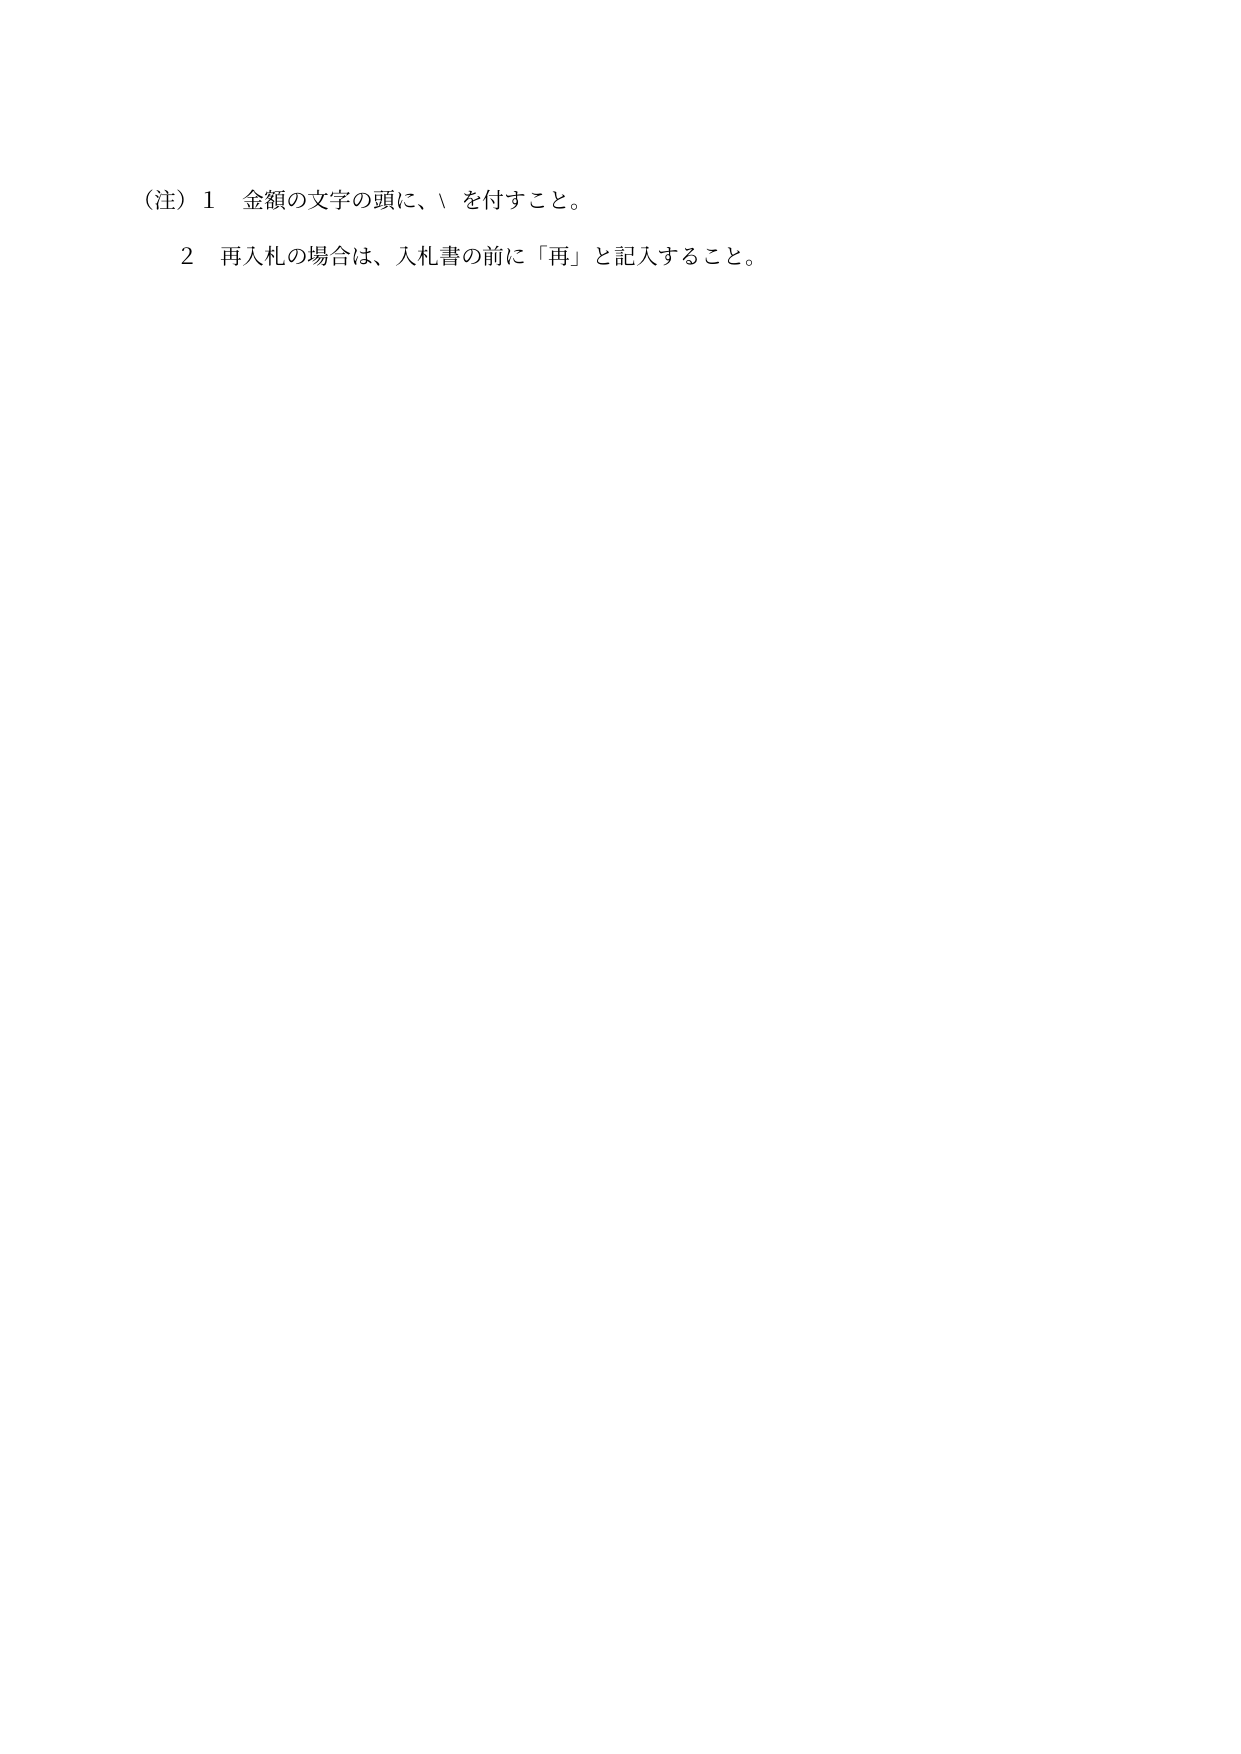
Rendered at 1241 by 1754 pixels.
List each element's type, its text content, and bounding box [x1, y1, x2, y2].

text （注）１ 金額の文字の頭に、\を付すこと。 [133, 171, 1117, 227]
text ２ 再入札の場合は、入札書の前に「再」と記入すること。 [133, 227, 1117, 283]
